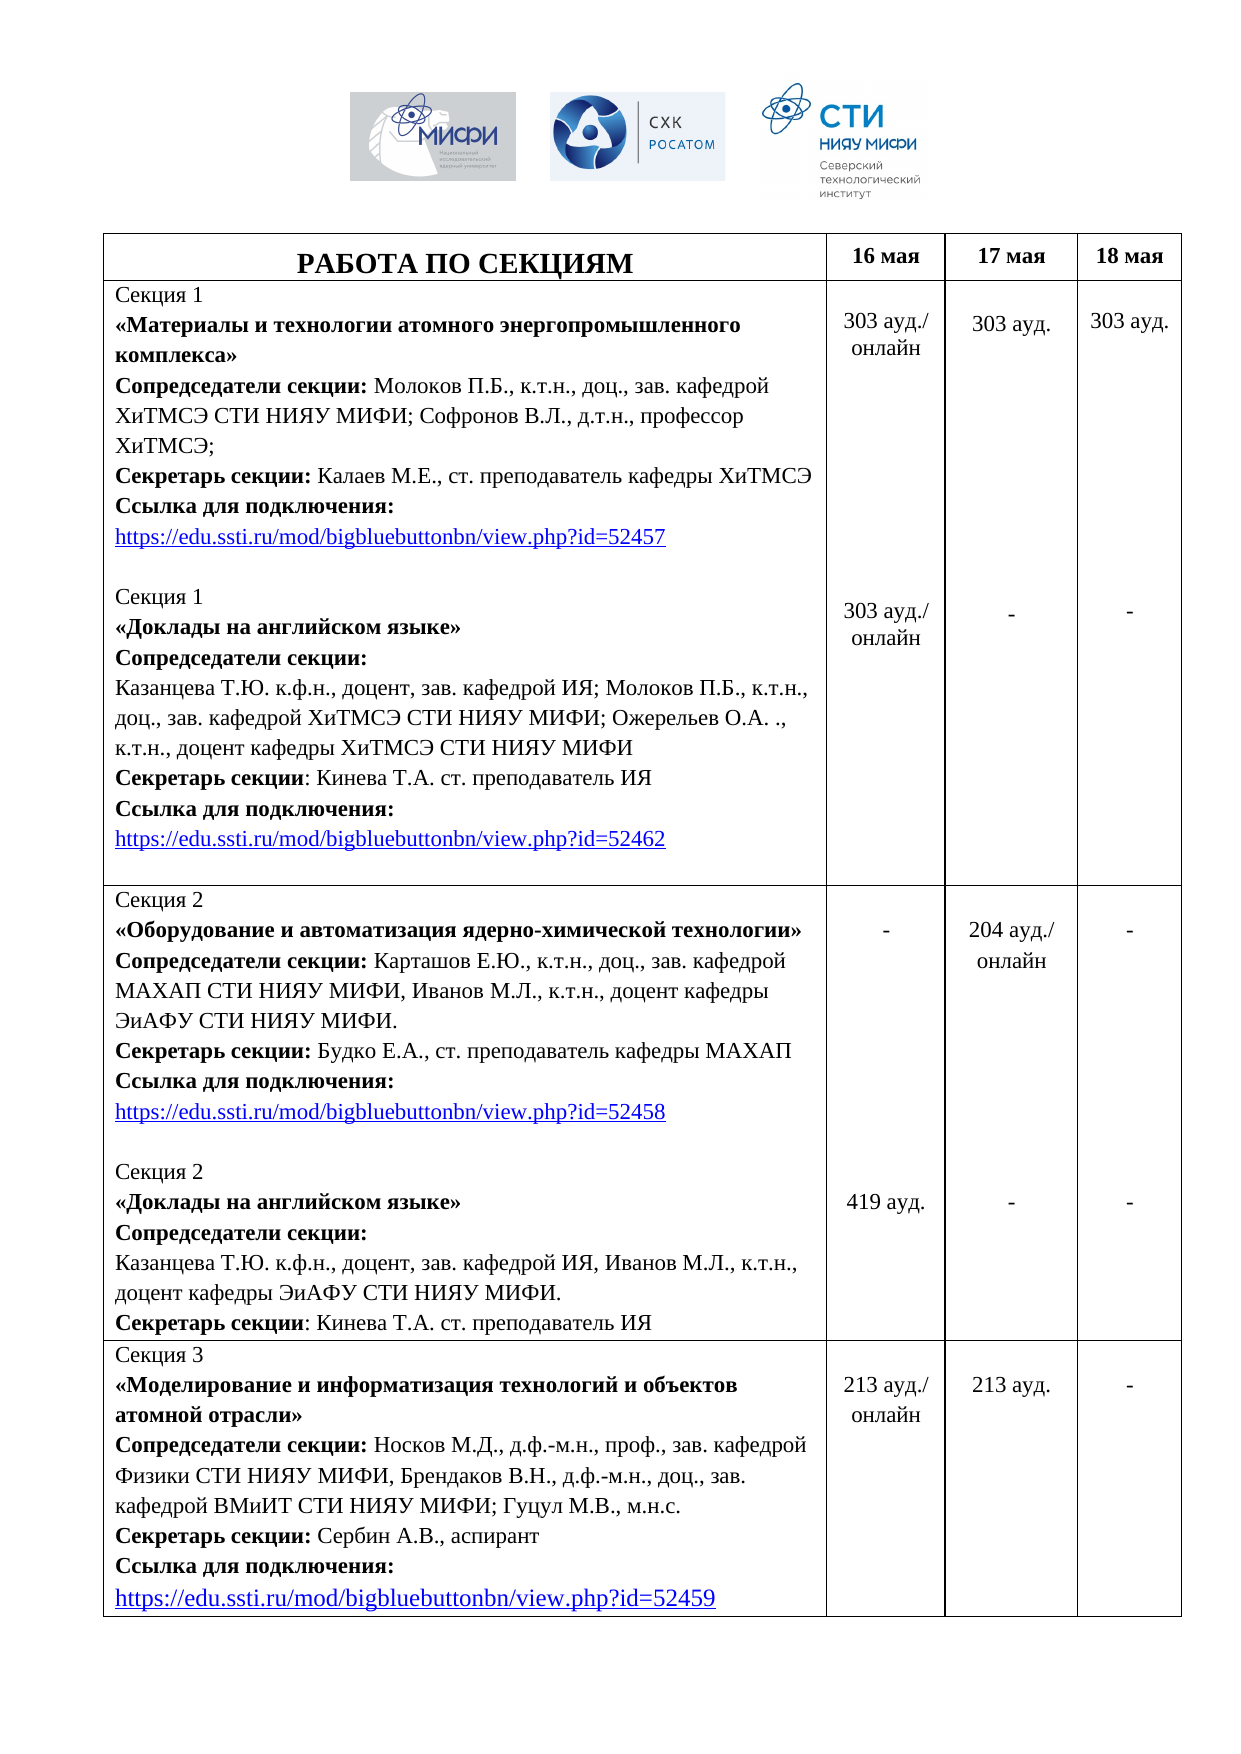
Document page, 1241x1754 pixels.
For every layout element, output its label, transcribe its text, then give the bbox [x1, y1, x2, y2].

table_cell 303 ауд. - [946, 281, 1077, 885]
table_cell 204 ауд./ онлайн - [946, 886, 1077, 1340]
picture [753, 73, 932, 200]
table_header РАБОТА ПО СЕКЦИЯМ [104, 234, 826, 280]
table_header 18 мая [1078, 234, 1181, 280]
table_header 16 мая [827, 234, 944, 280]
table_cell 303 ауд. - [1078, 281, 1181, 885]
table_header 17 мая [946, 234, 1077, 280]
table_cell Секция 1 «Материалы и технологии атомного энергопромышленного комплекса» Сопредседатели секции: Молоков П.Б., к.т.н., доц., зав. кафедрой ХиТМСЭ СТИ НИЯУ МИФИ; Софронов В.Л., д.т.н., профессор ХиТМСЭ; Секретарь секции: Калаев М.Е., ст. преподаватель кафедры ХиТМСЭ Ссылка для подключения: https://edu.ssti.ru/mod/bigbluebuttonbn/view.php?id=52457 Секция 1 «Доклады на английском языке» Сопредседатели секции: Казанцева Т.Ю. к.ф.н., доцент, зав. кафедрой ИЯ; Молоков П.Б., к.т.н., доц., зав. кафедрой ХиТМСЭ СТИ НИЯУ МИФИ; Ожерельев О.А. ., к.т.н., доцент кафедры ХиТМСЭ СТИ НИЯУ МИФИ Секретарь секции: Кинева Т.А. ст. преподаватель ИЯ Ссылка для подключения: https://edu.ssti.ru/mod/bigbluebuttonbn/view.php?id=52462 [104, 281, 826, 885]
table_cell 213 ауд./ онлайн 419 ауд. [827, 1341, 944, 1616]
table_cell - - [1078, 1341, 1181, 1616]
picture [550, 92, 726, 181]
table_cell - 419 ауд. [827, 886, 944, 1340]
table_cell 303 ауд./ онлайн 303 ауд./ онлайн [827, 281, 944, 885]
picture [350, 92, 516, 181]
table_cell - - [1078, 886, 1181, 1340]
table_cell Секция 2 «Оборудование и автоматизация ядерно-химической технологии» Сопредседатели секции: Карташов Е.Ю., к.т.н., доц., зав. кафедрой МАХАП СТИ НИЯУ МИФИ, Иванов М.Л., к.т.н., доцент кафедры ЭиАФУ СТИ НИЯУ МИФИ. Секретарь секции: Будко Е.А., ст. преподаватель кафедры МАХАП Ссылка для подключения: https://edu.ssti.ru/mod/bigbluebuttonbn/view.php?id=52458 Секция 2 «Доклады на английском языке» Сопредседатели секции: Казанцева Т.Ю. к.ф.н., доцент, зав. кафедрой ИЯ, Иванов М.Л., к.т.н., доцент кафедры ЭиАФУ СТИ НИЯУ МИФИ. Секретарь секции: Кинева Т.А. ст. преподаватель ИЯ [104, 886, 826, 1340]
table_cell 213 ауд. - [946, 1341, 1077, 1616]
